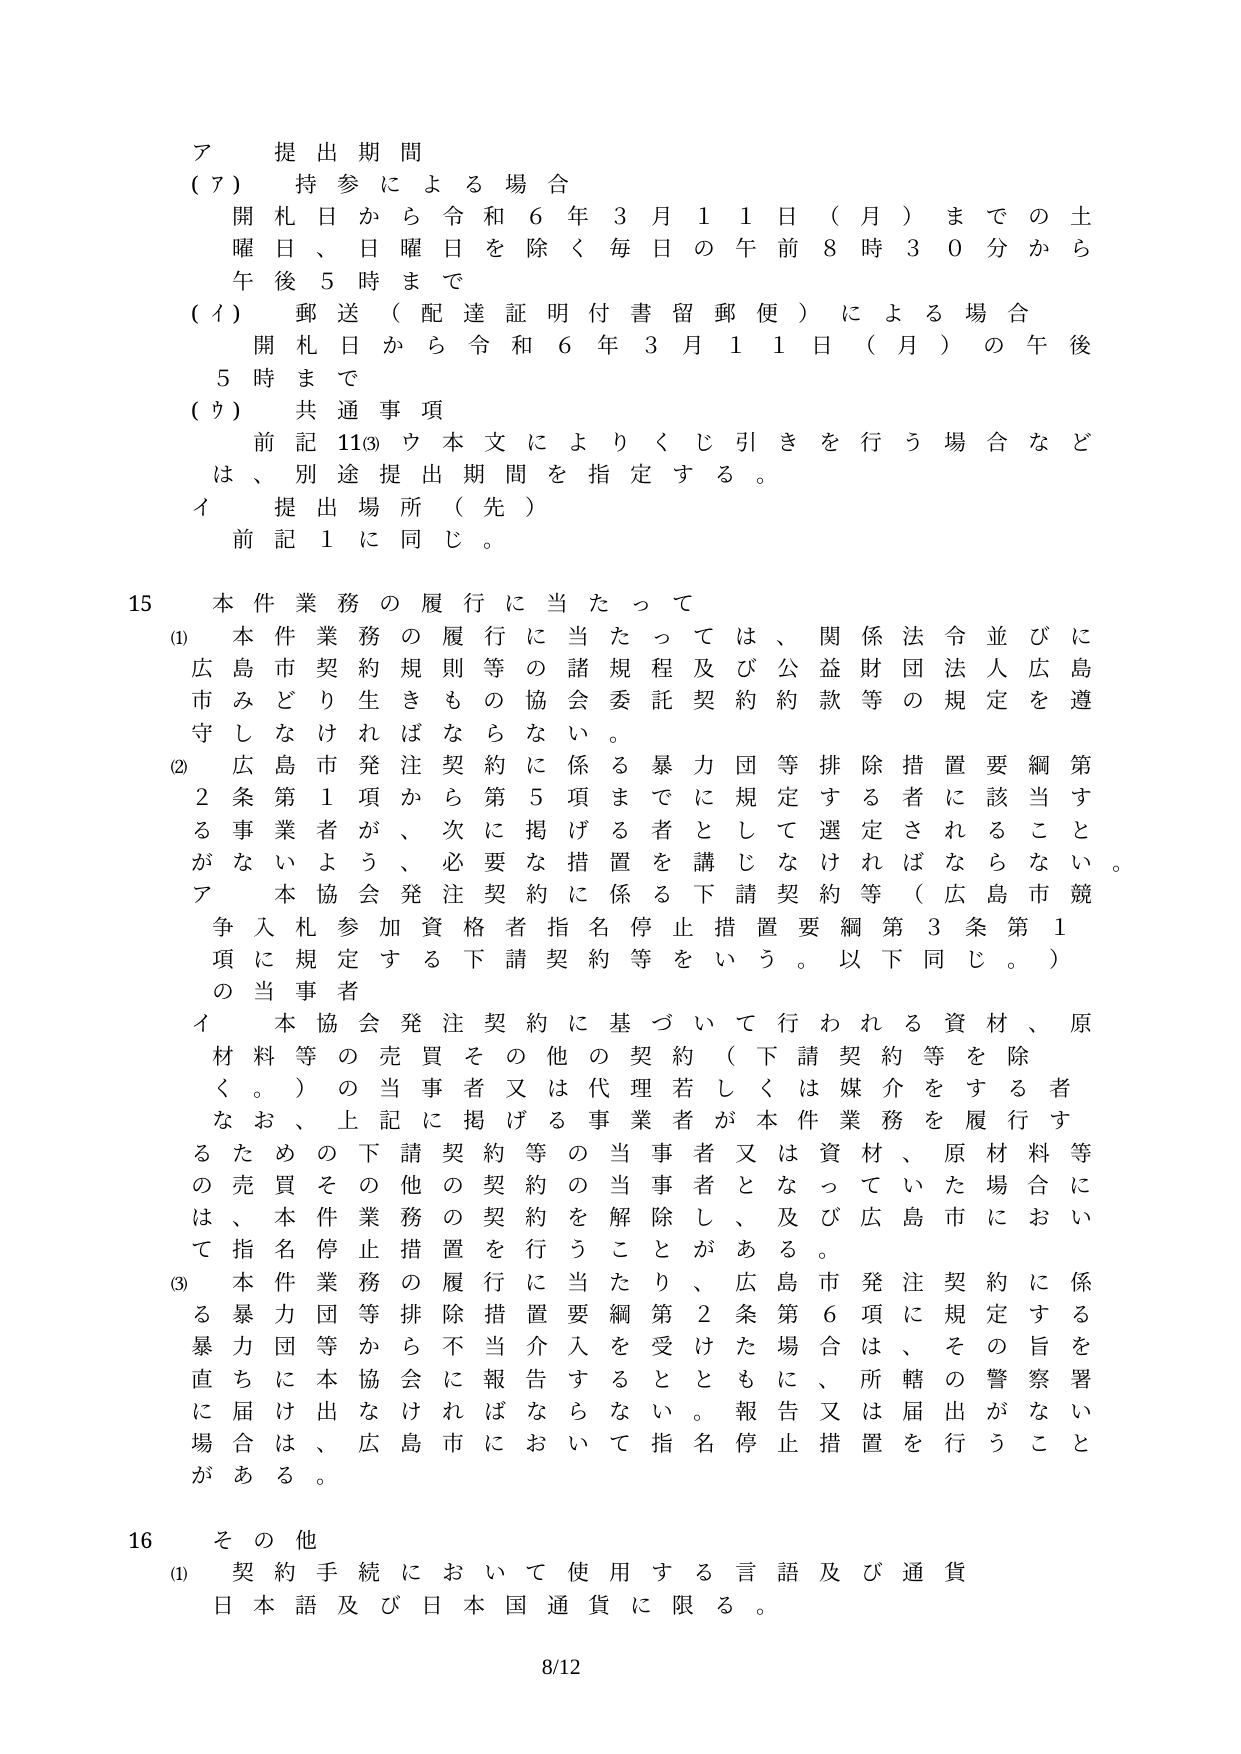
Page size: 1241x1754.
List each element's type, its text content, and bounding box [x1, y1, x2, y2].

text イ 本協会発注契約に基づいて行われる資材、原材料等の売買その他の契約（下請契約等を除く。）の当事者又は代理若しくは媒介をする者 [170, 1006, 1112, 1103]
text 開札日から令和６年３月１１日（月）の午後５時まで [191, 328, 1112, 393]
text (ｱ) 持参による場合 [128, 167, 1112, 199]
text 前記１に同じ。 [191, 522, 1112, 554]
text 開札日から令和６年３月１１日（月）までの土曜日、日曜日を除く毎日の午前８時３０分から午後５時まで [212, 199, 1112, 296]
text なお、上記に掲げる事業者が本件業務を履行するための下請契約等の当事者又は資材、原材料等の売買その他の契約の当事者となっていた場合には、本件業務の契約を解除し、及び広島市において指名停止措置を行うことがある。 [170, 1103, 1112, 1264]
text (ｳ) 共通事項 [128, 393, 1112, 425]
text ⑴ 契約手続において使用する言語及び通貨 [149, 1555, 1112, 1587]
text 日本語及び日本国通貨に限る。 [128, 1587, 1112, 1620]
text 前記11⑶ウ本文によりくじ引きを行う場合などは、別途提出期間を指定する。 [191, 425, 1112, 489]
text 15 本件業務の履行に当たって [128, 586, 1112, 619]
text イ 提出場所（先） [170, 489, 1112, 522]
text 16 その他 [128, 1523, 1112, 1555]
text ⑵ 広島市発注契約に係る暴力団等排除措置要綱第２条第１項から第５項までに規定する者に該当する事業者が、次に掲げる者として選定されることがないよう、必要な措置を講じなければならない。 [149, 748, 1112, 877]
text (ｲ) 郵送（配達証明付書留郵便）による場合 [128, 296, 1112, 328]
text ⑴ 本件業務の履行に当たっては、関係法令並びに広島市契約規則等の諸規程及び公益財団法人広島市みどり生きもの協会委託契約約款等の規定を遵守しなければならない。 [149, 619, 1112, 748]
text ア 提出期間 [170, 134, 1112, 167]
text ア 本協会発注契約に係る下請契約等（広島市競争入札参加資格者指名停止措置要綱第３条第１項に規定する下請契約等をいう。以下同じ。）の当事者 [170, 877, 1112, 1006]
text ⑶ 本件業務の履行に当たり、広島市発注契約に係る暴力団等排除措置要綱第２条第６項に規定する暴力団等から不当介入を受けた場合は、その旨を直ちに本協会に報告するとともに、所轄の警察署に届け出なければならない。報告又は届出がない場合は、広島市において指名停止措置を行うことがある。 [149, 1264, 1112, 1491]
